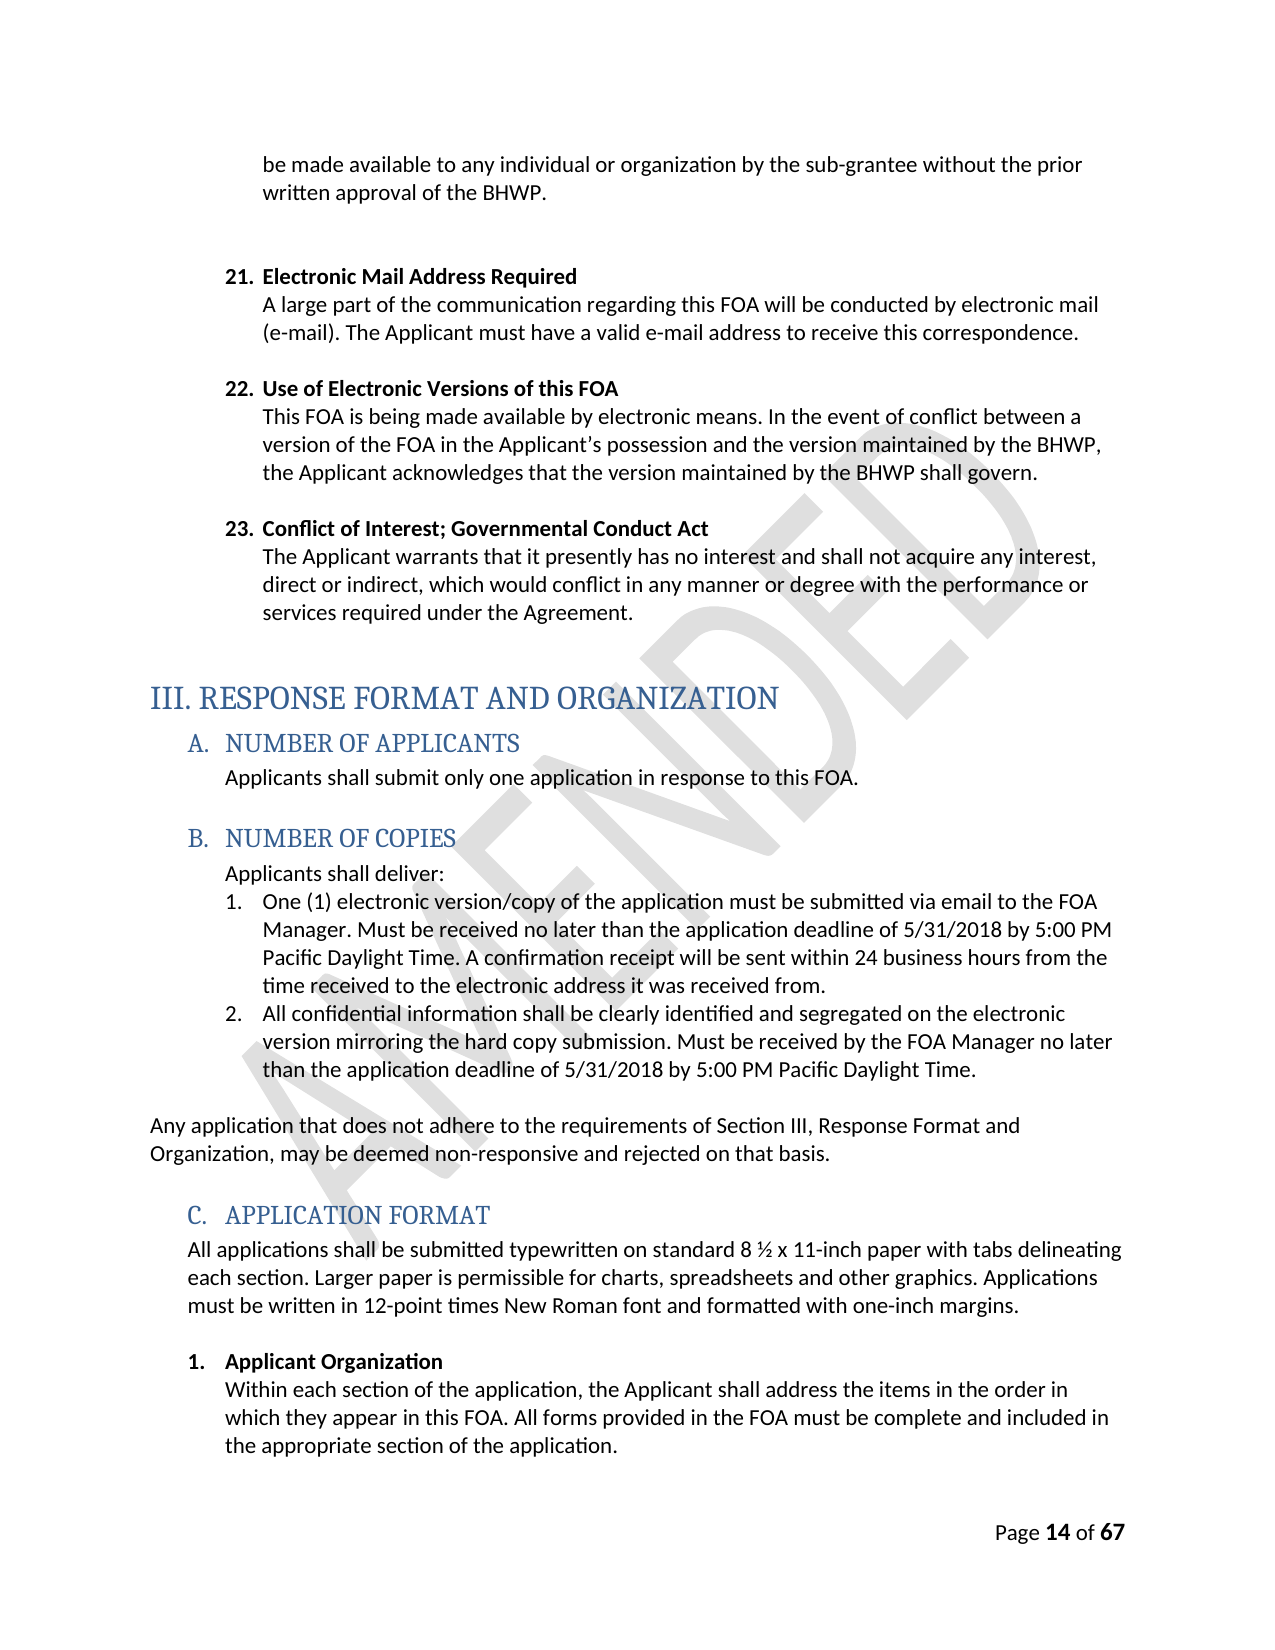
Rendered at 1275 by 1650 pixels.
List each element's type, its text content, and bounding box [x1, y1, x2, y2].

list One (1) electronic version/copy of the application must be submitted via email to the FOA Manager. Must be received no later than the application deadline of 5/31/2018 by 5:00 PM Pacific Daylight Time. A confirmation receipt will be sent within 24 business hours from the time received to the electronic address it was received from. [225, 887, 1125, 999]
list Use of Electronic Versions of this FOA [225, 374, 1125, 402]
text Any application that does not adhere to the requirements of Section III, Response Format and Organization, may be deemed non-responsive and rejected on that basis. [150, 1111, 1125, 1167]
list Conflict of Interest; Governmental Conduct Act [225, 514, 1125, 542]
text All applications shall be submitted typewritten on standard 8 ½ x 11-inch paper with tabs delineating each section. Larger paper is permissible for charts, spreadsheets and other graphics. Applications must be written in 12-point times New Roman font and formatted with one-inch margins. [187, 1235, 1125, 1319]
subtitle NUMBER OF COPIES [187, 823, 1125, 855]
text A large part of the communication regarding this FOA will be conducted by electronic mail (e-mail). The Applicant must have a valid e-mail address to receive this correspondence. [262, 290, 1125, 346]
subtitle III. RESPONSE FORMAT AND ORGANIZATION [150, 679, 1125, 718]
list Electronic Mail Address Required [225, 262, 1125, 290]
subtitle NUMBER OF APPLICANTS [187, 728, 1125, 759]
subtitle APPLICATION FORMAT [187, 1200, 1125, 1231]
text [262, 150, 1125, 206]
text Applicants shall deliver: [150, 859, 1125, 887]
list Applicant Organization [187, 1347, 1125, 1376]
text The Applicant warrants that it presently has no interest and shall not acquire any interest, direct or indirect, which would conflict in any manner or degree with the performance or services required under the Agreement. [262, 542, 1125, 626]
text This FOA is being made available by electronic means. In the event of conflict between a version of the FOA in the Applicant’s possession and the version maintained by the BHWP, the Applicant acknowledges that the version maintained by the BHWP shall govern. [262, 402, 1125, 486]
text Applicants shall submit only one application in response to this FOA. [150, 763, 1125, 791]
text Within each section of the application, the Applicant shall address the items in the order in which they appear in this FOA. All forms provided in the FOA must be complete and included in the appropriate section of the application. [225, 1376, 1125, 1459]
list All confidential information shall be clearly identified and segregated on the electronic version mirroring the hard copy submission. Must be received by the FOA Manager no later than the application deadline of 5/31/2018 by 5:00 PM Pacific Daylight Time. [225, 999, 1125, 1083]
